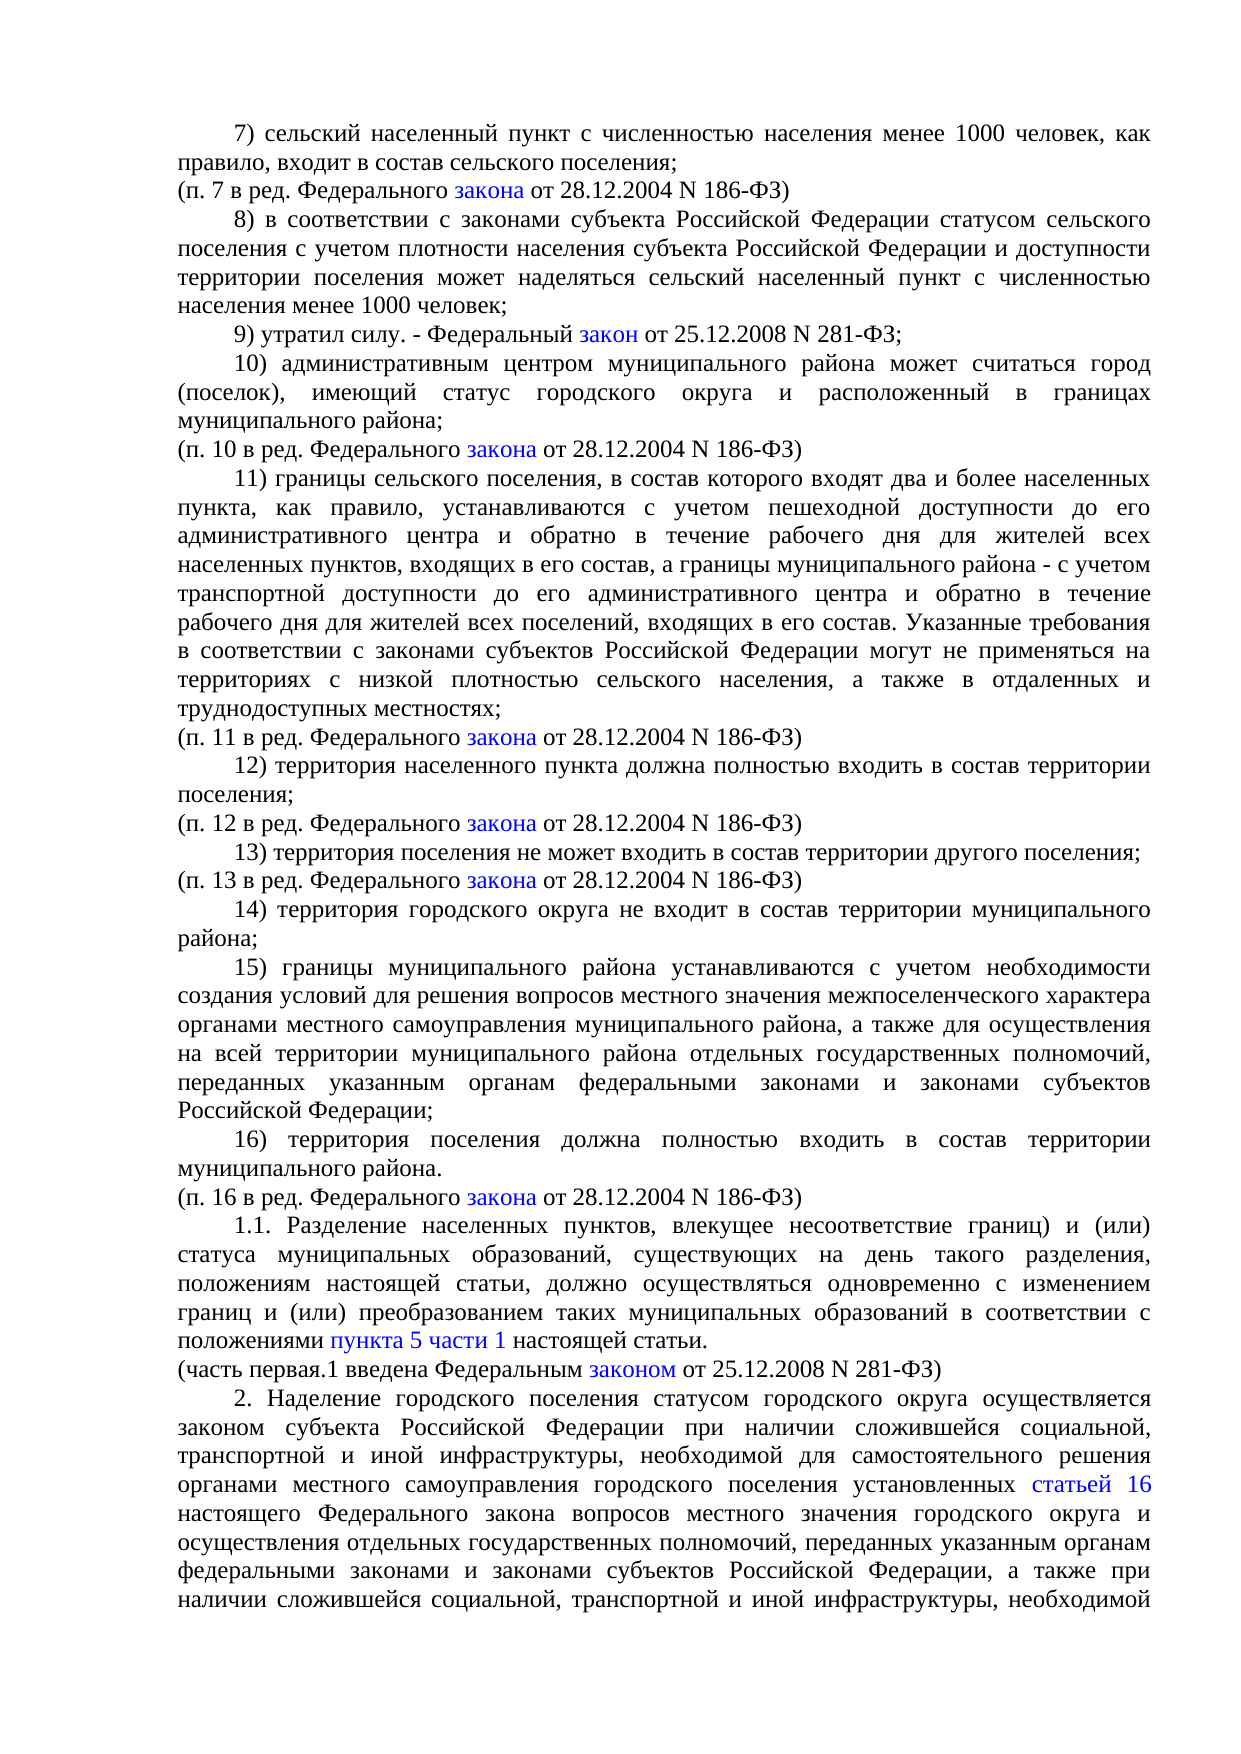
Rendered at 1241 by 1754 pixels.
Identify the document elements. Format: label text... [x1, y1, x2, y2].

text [177, 1383, 1152, 1613]
text 10) административным центром муниципального района может считаться город (поселок), имеющий статус городского округа и расположенный в границах муниципального района; [177, 348, 1152, 434]
text 8) в соответствии с законами субъекта Российской Федерации статусом сельского поселения с учетом плотности населения субъекта Российской Федерации и доступности территории поселения может наделяться сельский населенный пункт с численностью населения менее 1000 человек; [177, 204, 1152, 319]
text (часть первая.1 введена Федеральным законом от 25.12.2008 N 281-ФЗ) [177, 1354, 1152, 1383]
text 11) границы сельского поселения, в состав которого входят два и более населенных пункта, как правило, устанавливаются с учетом пешеходной доступности до его административного центра и обратно в течение рабочего дня для жителей всех населенных пунктов, входящих в его состав, а границы муниципального района - с учетом транспортной доступности до его административного центра и обратно в течение рабочего дня для жителей всех поселений, входящих в его состав. Указанные требования в соответствии с законами субъектов Российской Федерации могут не применяться на территориях с низкой плотностью сельского населения, а также в отдаленных и труднодоступных местностях; [177, 463, 1152, 722]
text (п. 13 в ред. Федерального закона от 28.12.2004 N 186-ФЗ) [177, 866, 1152, 894]
text (п. 10 в ред. Федерального закона от 28.12.2004 N 186-ФЗ) [177, 434, 1152, 463]
text (п. 11 в ред. Федерального закона от 28.12.2004 N 186-ФЗ) [177, 722, 1152, 751]
text 16) территория поселения должна полностью входить в состав территории муниципального района. [177, 1124, 1152, 1182]
text 12) территория населенного пункта должна полностью входить в состав территории поселения; [177, 751, 1152, 808]
text 13) территория поселения не может входить в состав территории другого поселения; [177, 837, 1152, 866]
text 9) утратил силу. - Федеральный закон от 25.12.2008 N 281-ФЗ; [177, 319, 1152, 348]
text (п. 12 в ред. Федерального закона от 28.12.2004 N 186-ФЗ) [177, 808, 1152, 837]
text 15) границы муниципального района устанавливаются с учетом необходимости создания условий для решения вопросов местного значения межпоселенческого характера органами местного самоуправления муниципального района, а также для осуществления на всей территории муниципального района отдельных государственных полномочий, переданных указанным органам федеральными законами и законами субъектов Российской Федерации; [177, 952, 1152, 1124]
text 14) территория городского округа не входит в состав территории муниципального района; [177, 894, 1152, 952]
text 7) сельский населенный пункт с численностью населения менее 1000 человек, как правило, входит в состав сельского поселения; [177, 118, 1152, 176]
text (п. 16 в ред. Федерального закона от 28.12.2004 N 186-ФЗ) [177, 1182, 1152, 1211]
text (п. 7 в ред. Федерального закона от 28.12.2004 N 186-ФЗ) [177, 176, 1152, 204]
text 1.1. Разделение населенных пунктов, влекущее несоответствие границ) и (или) статуса муниципальных образований, существующих на день такого разделения, положениям настоящей статьи, должно осуществляться одновременно с изменением границ и (или) преобразованием таких муниципальных образований в соответствии с положениями пункта 5 части 1 настоящей статьи. [177, 1211, 1152, 1354]
